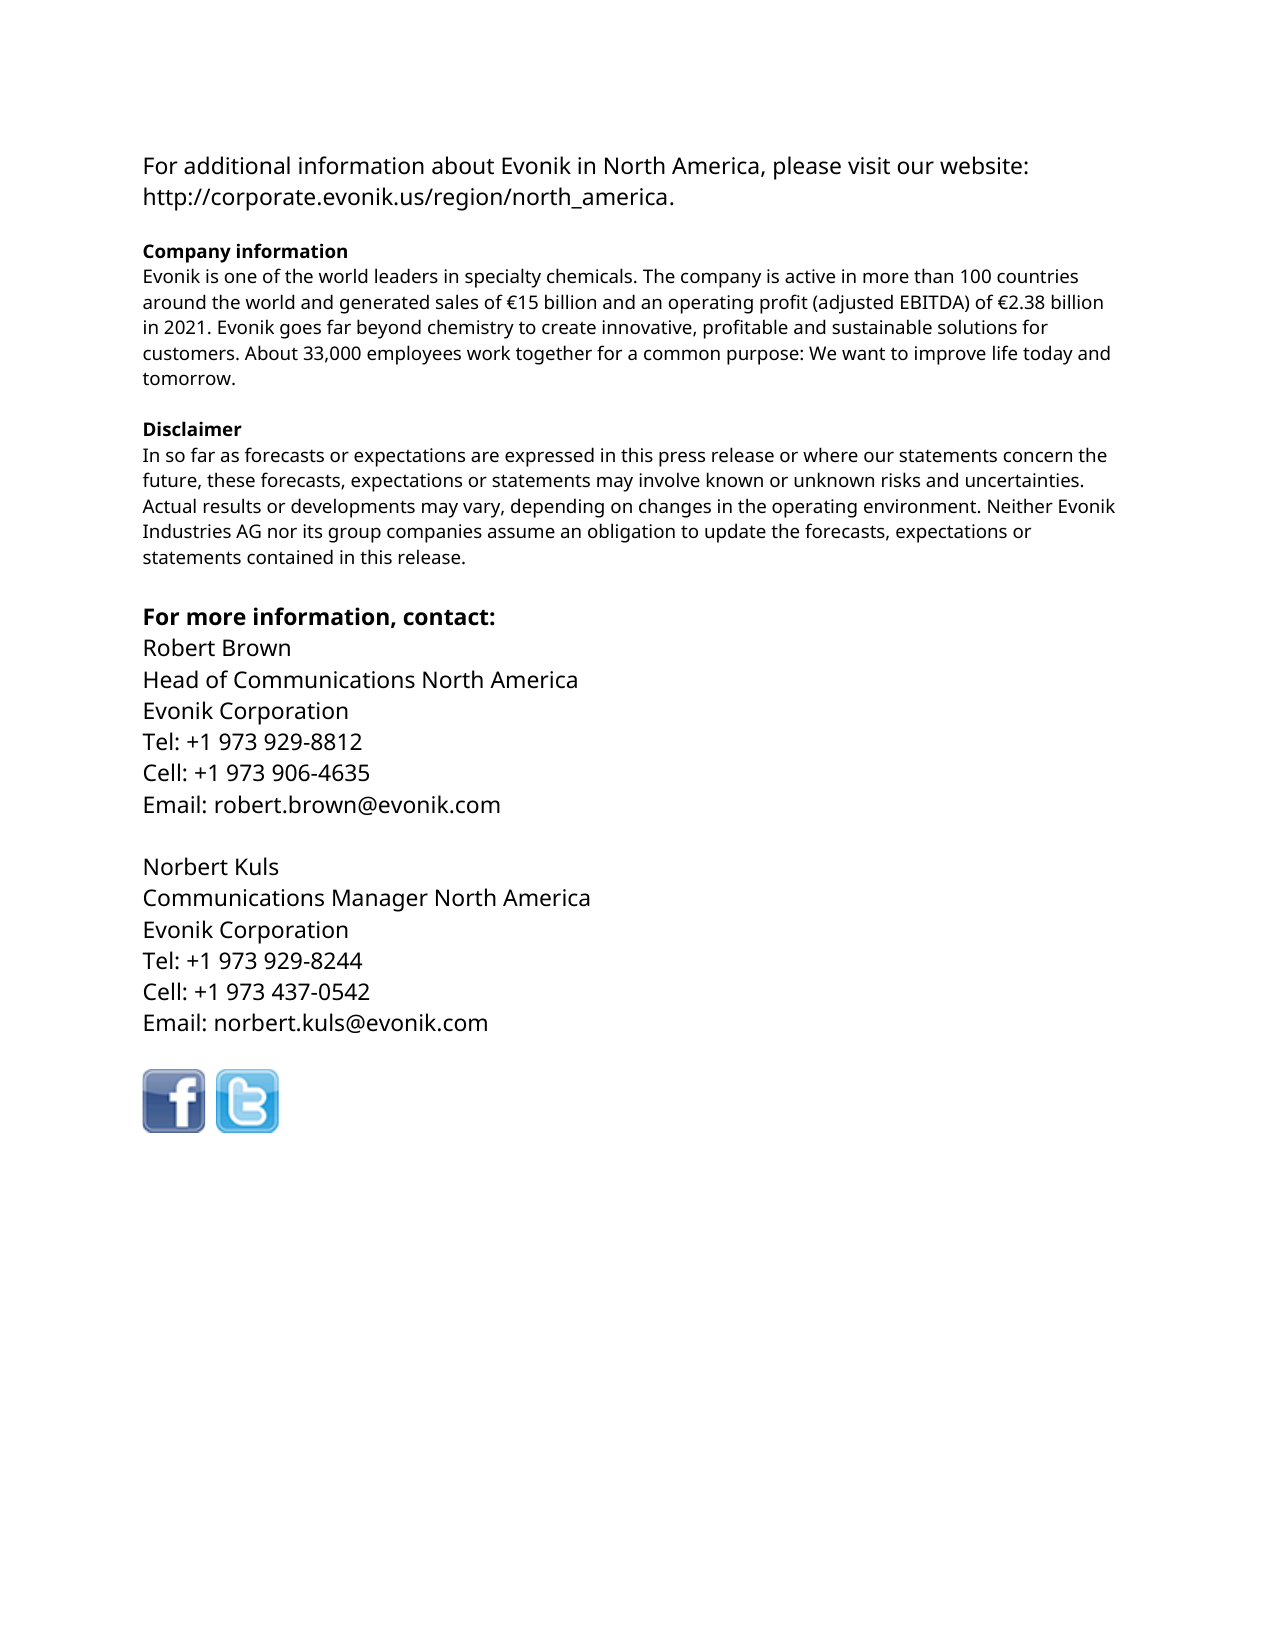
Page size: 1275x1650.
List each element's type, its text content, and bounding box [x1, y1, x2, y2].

text Norbert Kuls [142, 851, 1125, 882]
text Disclaimer [142, 417, 1125, 442]
text Email: robert.brown@evonik.com [142, 788, 1125, 820]
text Communications Manager North America [142, 882, 1125, 913]
text For additional information about Evonik in North America, please visit our website: http://corporate.evonik.us/region/north_america. [142, 150, 1125, 212]
text Tel: +1 973 929-8812 [142, 726, 1125, 757]
text For more information, contact: [142, 601, 1125, 632]
picture [142, 1069, 206, 1133]
text Robert Brown [142, 632, 1125, 663]
text In so far as forecasts or expectations are expressed in this press release or where our statements concern the future, these forecasts, expectations or statements may involve known or unknown risks and uncertainties. Actual results or developments may vary, depending on changes in the operating environment. Neither Evonik Industries AG nor its group companies assume an obligation to update the forecasts, expectations or statements contained in this release. [142, 442, 1136, 570]
text Company information [142, 238, 1125, 263]
text Head of Communications North America [142, 663, 1125, 695]
text Evonik Corporation [142, 695, 1125, 726]
text Evonik Corporation [142, 913, 1125, 945]
text Tel: +1 973 929-8244 [142, 945, 1125, 976]
text Cell: +1 973 906-4635 [142, 757, 1125, 788]
text Evonik is one of the world leaders in specialty chemicals. The company is active in more than 100 countries around the world and generated sales of €15 billion and an operating profit (adjusted EBITDA) of €2.38 billion in 2021. Evonik goes far beyond chemistry to create innovative, profitable and sustainable solutions for customers. About 33,000 employees work together for a common purpose: We want to improve life today and tomorrow. [142, 263, 1125, 391]
picture [216, 1069, 279, 1133]
text Cell: +1 973 437-0542 [142, 976, 1125, 1007]
text Email: norbert.kuls@evonik.com [142, 1007, 1125, 1038]
